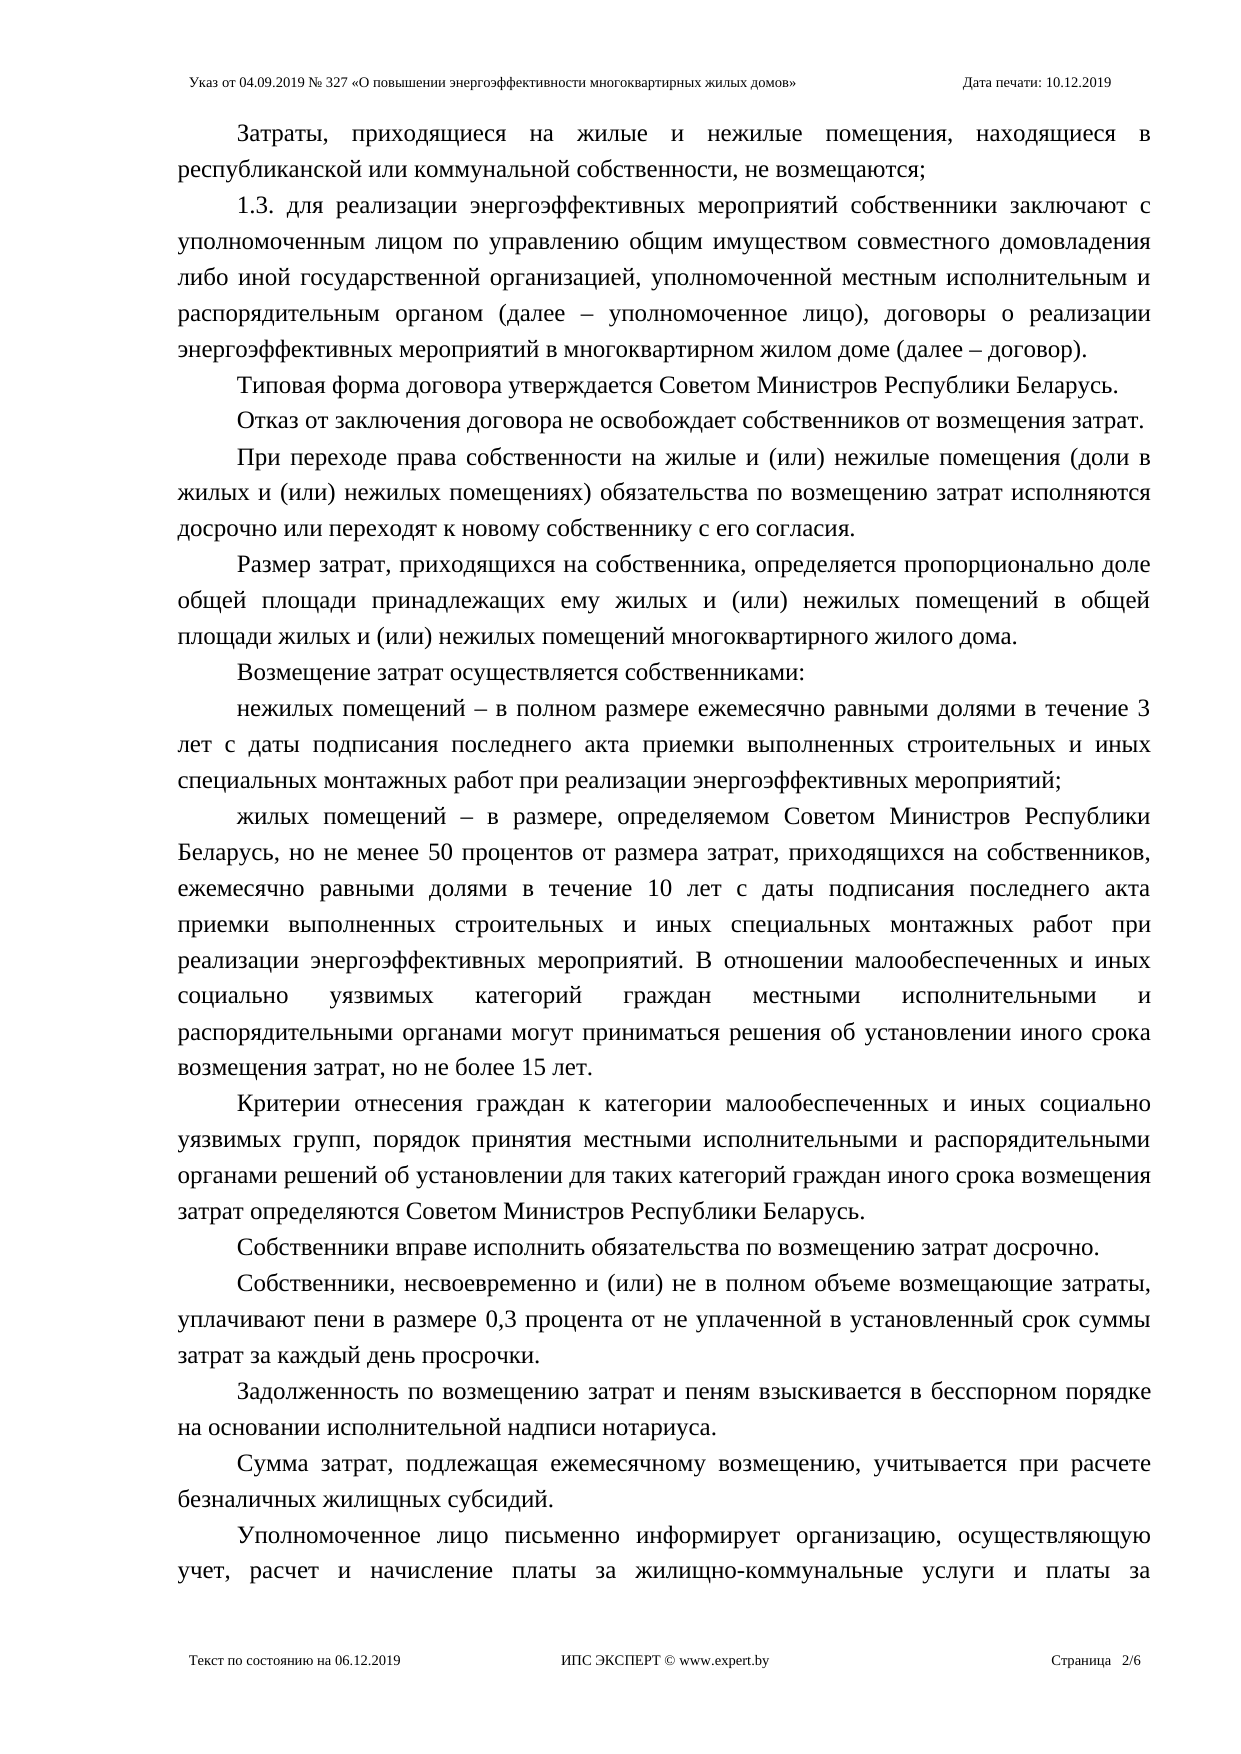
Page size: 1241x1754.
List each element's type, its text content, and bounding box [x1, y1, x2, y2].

text 1.3. для реализации энергоэффективных мероприятий собственники заключают с уполномоченным лицом по управлению общим имуществом совместного домовладения либо иной государственной организацией, уполномоченной местным исполнительным и распорядительным органом (далее – уполномоченное лицо), договоры о реализации энергоэффективных мероприятий в многоквартирном жилом доме (далее – договор). [177, 190, 1152, 362]
text жилых помещений – в размере, определяемом Советом Министров Республики Беларусь, но не менее 50 процентов от размера затрат, приходящихся на собственников, ежемесячно равными долями в течение 10 лет с даты подписания последнего акта приемки выполненных строительных и иных специальных монтажных работ при реализации энергоэффективных мероприятий. В отношении малообеспеченных и иных социально уязвимых категорий граждан местными исполнительными и распорядительными органами могут приниматься решения об установлении иного срока возмещения затрат, но не более 15 лет. [177, 801, 1152, 1081]
text Собственники, несвоевременно и (или) не в полном объеме возмещающие затраты, уплачивают пени в размере 0,3 процента от не уплаченной в установленный срок суммы затрат за каждый день просрочки. [177, 1268, 1152, 1369]
text Возмещение затрат осуществляется собственниками: [177, 657, 1152, 686]
text Собственники вправе исполнить обязательства по возмещению затрат досрочно. [177, 1232, 1152, 1261]
text Отказ от заключения договора не освобождает собственников от возмещения затрат. [177, 406, 1152, 434]
text При переходе права собственности на жилые и (или) нежилые помещения (доли в жилых и (или) нежилых помещениях) обязательства по возмещению затрат исполняются досрочно или переходят к новому собственнику с его согласия. [177, 442, 1152, 542]
text Типовая форма договора утверждается Советом Министров Республики Беларусь. [177, 370, 1152, 398]
text Задолженность по возмещению затрат и пеням взыскивается в бесспорном порядке на основании исполнительной надписи нотариуса. [177, 1376, 1152, 1441]
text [177, 1520, 1152, 1584]
text Критерии отнесения граждан к категории малообеспеченных и иных социально уязвимых групп, порядок принятия местными исполнительными и распорядительными органами решений об установлении для таких категорий граждан иного срока возмещения затрат определяются Советом Министров Республики Беларусь. [177, 1088, 1152, 1225]
text нежилых помещений – в полном размере ежемесячно равными долями в течение 3 лет с даты подписания последнего акта приемки выполненных строительных и иных специальных монтажных работ при реализации энергоэффективных мероприятий; [177, 693, 1152, 794]
text Затраты, приходящиеся на жилые и нежилые помещения, находящиеся в республиканской или коммунальной собственности, не возмещаются; [177, 118, 1152, 183]
text Сумма затрат, подлежащая ежемесячному возмещению, учитывается при расчете безналичных жилищных субсидий. [177, 1448, 1152, 1512]
text Размер затрат, приходящихся на собственника, определяется пропорционально доле общей площади принадлежащих ему жилых и (или) нежилых помещений в общей площади жилых и (или) нежилых помещений многоквартирного жилого дома. [177, 549, 1152, 650]
